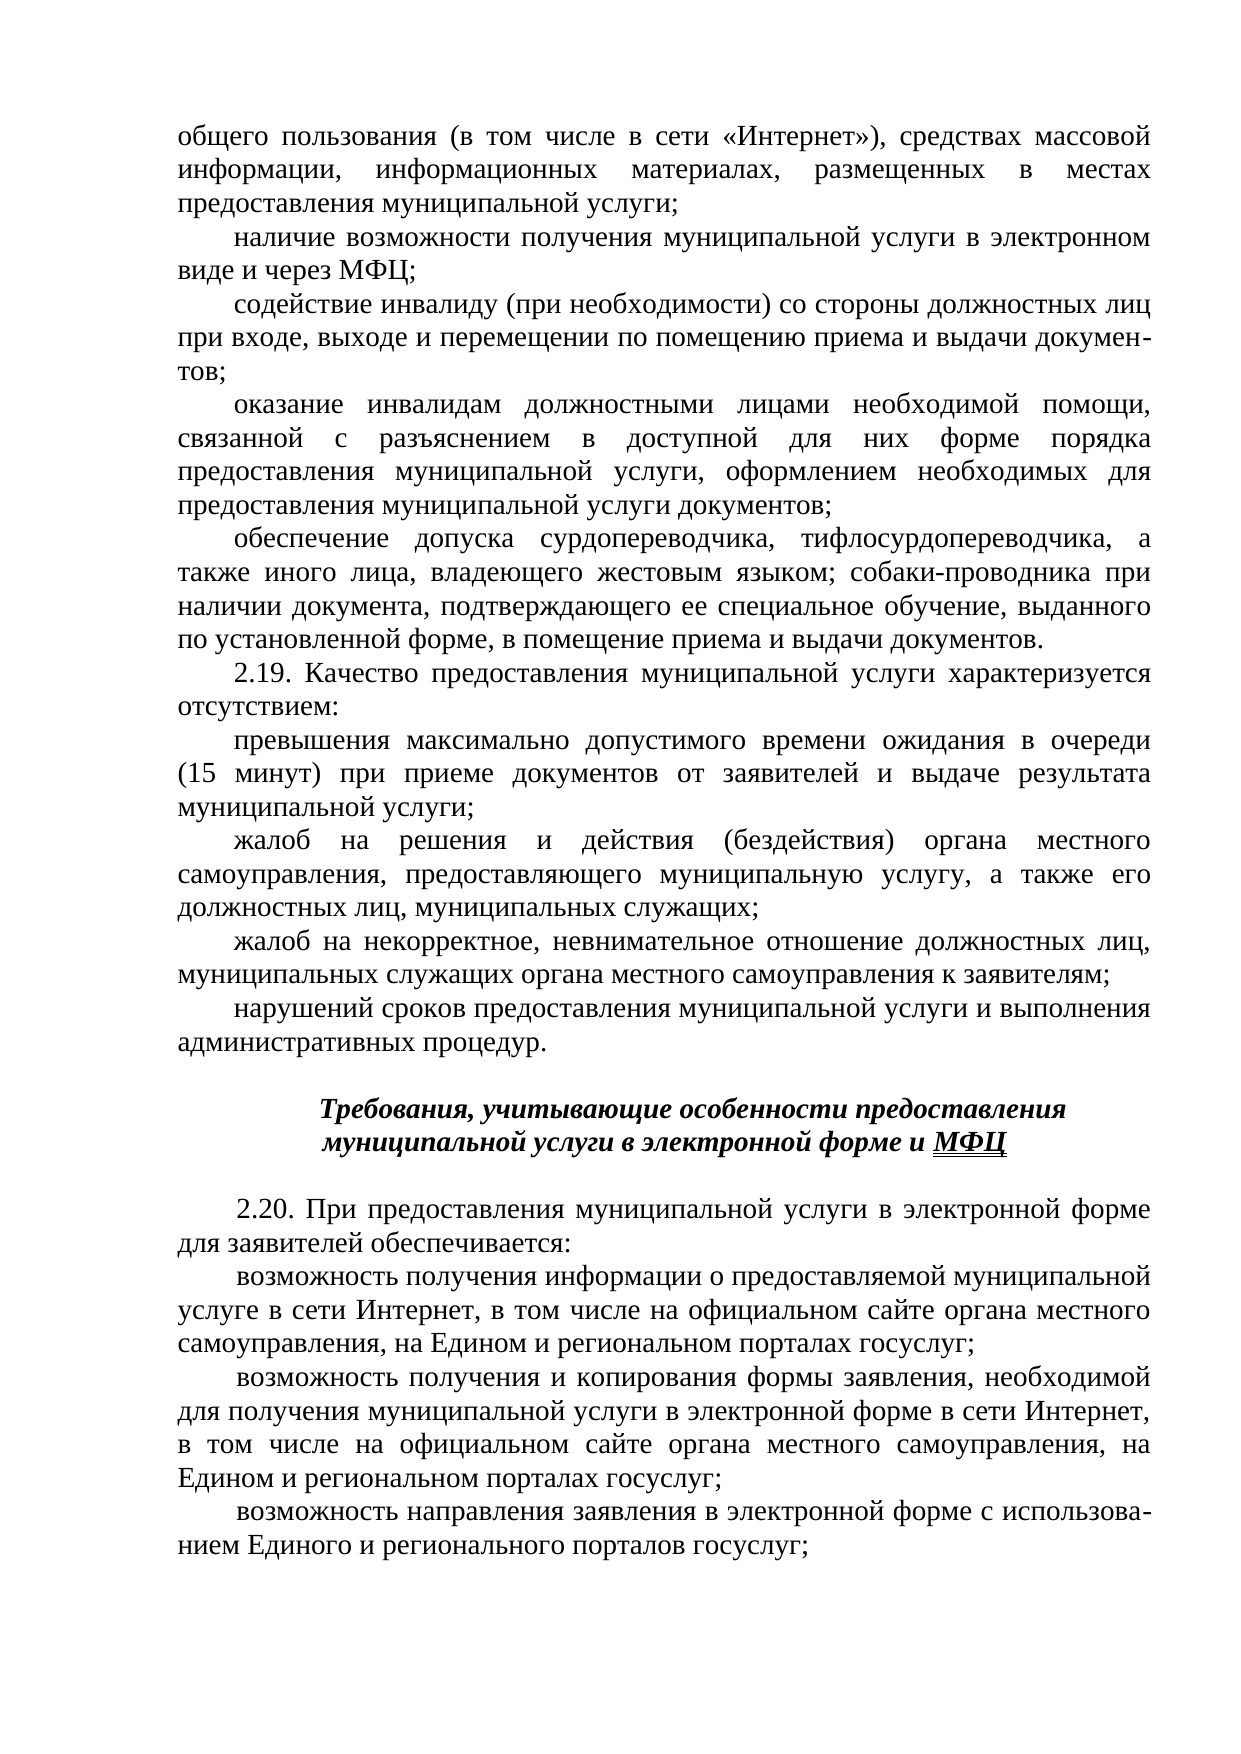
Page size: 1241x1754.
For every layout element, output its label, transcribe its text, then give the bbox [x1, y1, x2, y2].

text возможность получения и копирования формы заявления, необходимой для получения муниципальной услуги в электронной форме в сети Интернет, в том числе на официальном сайте органа местного самоуправления, на Едином и региональном порталах госуслуг; [177, 1359, 1152, 1493]
text содействие инвалиду (при необходимости) со стороны должностных лиц при входе, выходе и перемещении по помещению приема и выдачи документов; [177, 286, 1152, 386]
text жалоб на решения и действия (бездействия) органа местного самоуправления, предоставляющего муниципальную услугу, а также его должностных лиц, муниципальных служащих; [177, 822, 1152, 923]
text 2.20. При предоставления муниципальной услуги в электронной форме для заявителей обеспечивается: [177, 1191, 1152, 1258]
text нарушений сроков предоставления муниципальной услуги и выполнения административных процедур. [177, 990, 1152, 1057]
text оказание инвалидам должностными лицами необходимой помощи, связанной с разъяснением в доступной для них форме порядка предоставления муниципальной услуги, оформлением необходимых для предоставления муниципальной услуги документов; [177, 386, 1152, 521]
text 2.19. Качество предоставления муниципальной услуги характеризуется отсутствием: [177, 655, 1152, 722]
text превышения максимально допустимого времени ожидания в очереди (15 минут) при приеме документов от заявителей и выдаче результата муниципальной услуги; [177, 722, 1152, 822]
text жалоб на некорректное, невнимательное отношение должностных лиц, муниципальных служащих органа местного самоуправления к заявителям; [177, 923, 1152, 990]
text возможность получения информации о предоставляемой муниципальной услуге в сети Интернет, в том числе на официальном сайте органа местного самоуправления, на Едином и региональном порталах госуслуг; [177, 1258, 1152, 1359]
text возможность направления заявления в электронной форме с использованием Единого и регионального порталов госуслуг; [177, 1493, 1152, 1560]
text наличие возможности получения муниципальной услуги в электронном виде и через МФЦ; [177, 219, 1152, 286]
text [177, 118, 1152, 219]
text обеспечение допуска сурдопереводчика, тифлосурдопереводчика, а также иного лица, владеющего жестовым языком; собаки-проводника при наличии документа, подтверждающего ее специальное обучение, выданного по установленной форме, в помещение приема и выдачи документов. [177, 521, 1152, 655]
text Требования, учитывающие особенности предоставления муниципальной услуги в электронной форме и МФЦ [177, 1091, 1152, 1158]
